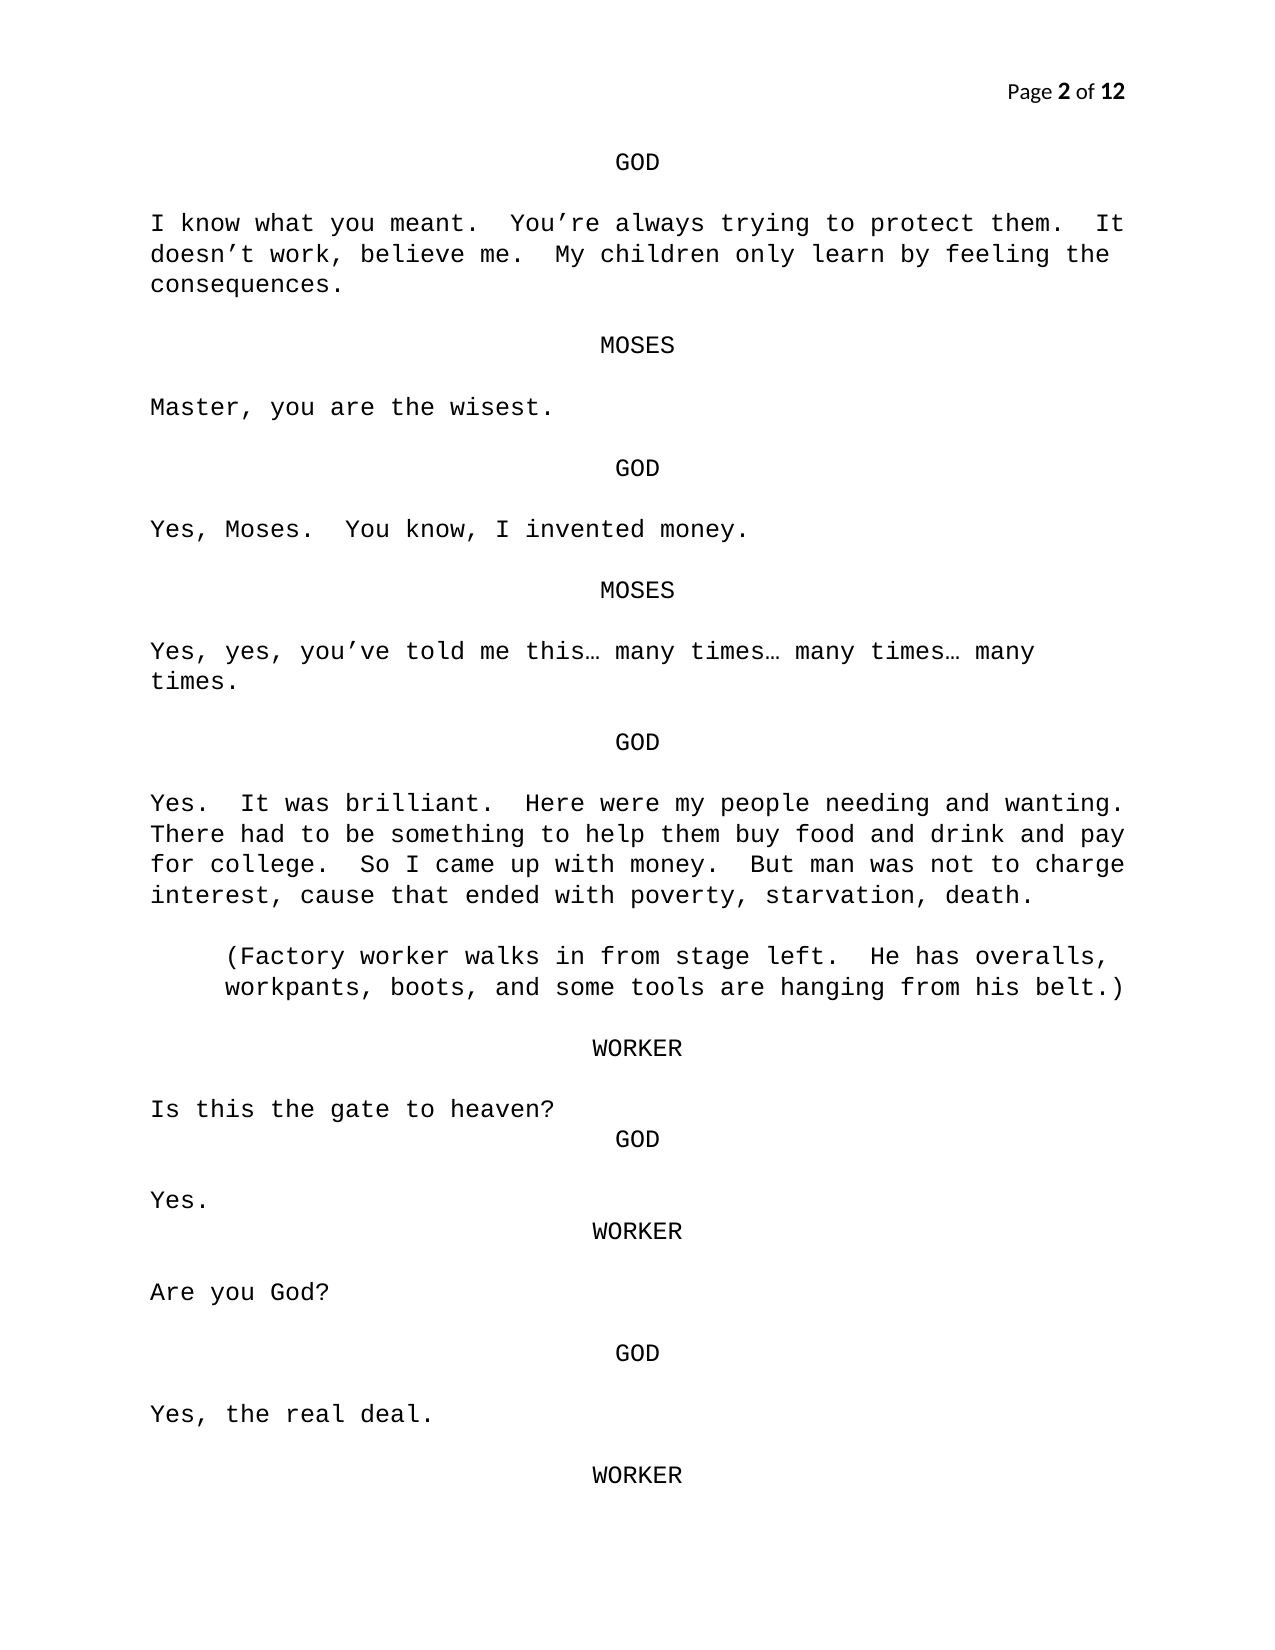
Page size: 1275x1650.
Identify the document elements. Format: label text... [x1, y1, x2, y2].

text GOD [150, 455, 1125, 483]
text Yes, Moses. You know, I invented money. [150, 516, 1125, 544]
text Yes. [150, 1188, 1125, 1216]
text Yes, the real deal. [150, 1401, 1125, 1430]
text Yes, yes, you’ve told me this… many times… many times… many times. [150, 638, 1125, 697]
text Master, you are the wisest. [150, 394, 1125, 422]
text GOD [150, 1340, 1125, 1369]
text GOD [150, 150, 1125, 178]
text MOSES [150, 333, 1125, 361]
text I know what you meant. You’re always trying to protect them. It doesn’t work, believe me. My children only learn by feeling the consequences. [150, 211, 1125, 300]
text GOD [150, 730, 1125, 758]
text Are you God? [150, 1279, 1125, 1308]
text GOD [150, 1127, 1125, 1155]
text (Factory worker walks in from stage left. He has overalls, workpants, boots, and some tools are hanging from his belt.) [225, 943, 1125, 1002]
text Is this the gate to heaven? [150, 1096, 1125, 1124]
text Yes. It was brilliant. Here were my people needing and wanting. There had to be something to help them buy food and drink and pay for college. So I came up with money. But man was not to charge interest, cause that ended with poverty, starvation, death. [150, 791, 1125, 911]
text MOSES [150, 577, 1125, 606]
text WORKER [150, 1035, 1125, 1063]
text WORKER [150, 1218, 1125, 1247]
text WORKER [150, 1462, 1125, 1491]
